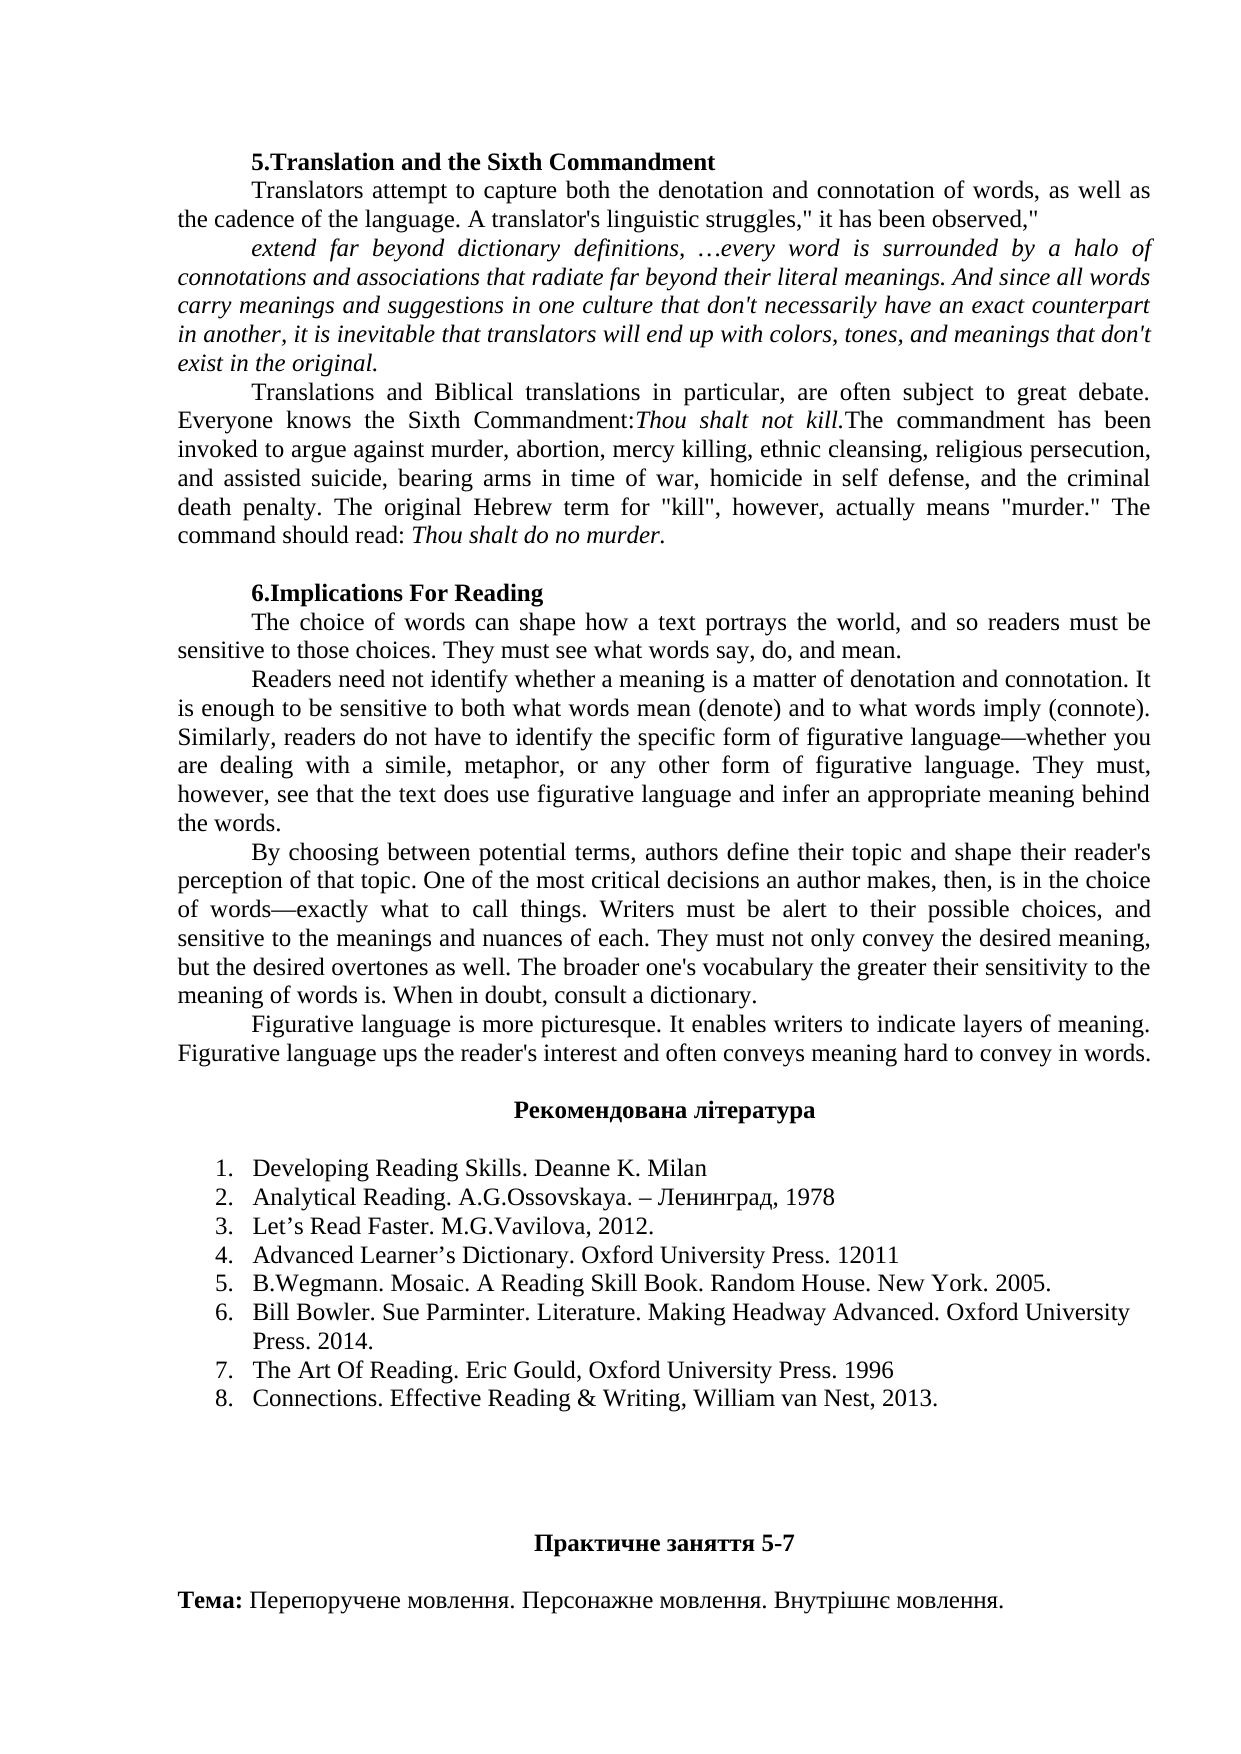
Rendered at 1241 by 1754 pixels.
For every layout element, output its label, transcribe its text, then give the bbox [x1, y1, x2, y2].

list B.Wegmann. Mosaic. A Reading Skill Book. Random House. New York. 2005. [215, 1268, 1152, 1297]
list Bill Bowler. Sue Parminter. Literature. Making Headway Advanced. Oxford University Press. 2014. [215, 1297, 1152, 1355]
text The choice of words can shape how a text portrays the world, and so readers must be sensitive to those choices. They must see what words say, do, and mean. [177, 607, 1152, 664]
text Figurative language is more picturesque. It enables writers to indicate layers of meaning. Figurative language ups the reader's interest and often conveys meaning hard to convey in words. [177, 1009, 1152, 1067]
text By choosing between potential terms, authors define their topic and shape their reader's perception of that topic. One of the most critical decisions an author makes, then, is in the choice of words—exactly what to call things. Writers must be alert to their possible choices, and sensitive to the meanings and nuances of each. They must not only convey the desired meaning, but the desired overtones as well. The broader one's vocabulary the greater their sensitivity to the meaning of words is. When in doubt, consult a dictionary. [177, 837, 1152, 1009]
text Readers need not identify whether a meaning is a matter of denotation and connotation. It is enough to be sensitive to both what words mean (denote) and to what words imply (connote). Similarly, readers do not have to identify the specific form of figurative language—whether you are dealing with a simile, metaphor, or any other form of figurative language. They must, however, see that the text does use figurative language and infer an appropriate meaning behind the words. [177, 664, 1152, 837]
list The Art Of Reading. Eric Gould, Oxford University Press. 1996 [215, 1355, 1152, 1383]
subtitle 5.Translation and the Sixth Commandment [177, 147, 1152, 176]
list Advanced Learner’s Dictionary. Oxford University Press. 12011 [215, 1240, 1152, 1268]
list Let’s Read Faster. M.G.Vavilova, 2012. [215, 1211, 1152, 1240]
list Connections. Effective Reading & Writing, William van Nest, 2013. [215, 1383, 1152, 1412]
list Analytical Reading. A.G.Ossovskaya. – Ленинград, 1978 [215, 1182, 1152, 1211]
text Translators attempt to capture both the denotation and connotation of words, as well as the cadence of the language. A translator's linguistic struggles," it has been observed," [177, 176, 1152, 233]
list Developing Reading Skills. Deanne K. Milan [215, 1153, 1152, 1182]
text Тема: Перепоручене мовлення. Персонажне мовлення. Внутрішнє мовлення. [177, 1586, 1152, 1614]
text Translations and Biblical translations in particular, are often subject to great debate. Everyone knows the Sixth Commandment:Thou shalt not kill.The commandment has been invoked to argue against murder, abortion, mercy killing, ethnic cleansing, religious persecution, and assisted suicide, bearing arms in time of war, homicide in self defense, and the criminal death penalty. The original Hebrew term for "kill", however, actually means "murder." The command should read: Thou shalt do no murder. [177, 377, 1152, 549]
subtitle 6.Implications For Reading [177, 578, 1152, 607]
text extend far beyond dictionary definitions, …every word is surrounded by a halo of connotations and associations that radiate far beyond their literal meanings. And since all words carry meanings and suggestions in one culture that don't necessarily have an exact counterpart in another, it is inevitable that translators will end up with colors, tones, and meanings that don't exist in the original. [177, 233, 1152, 377]
text Практичне заняття 5-7 [177, 1528, 1152, 1557]
text Рекомендована література [177, 1096, 1152, 1124]
